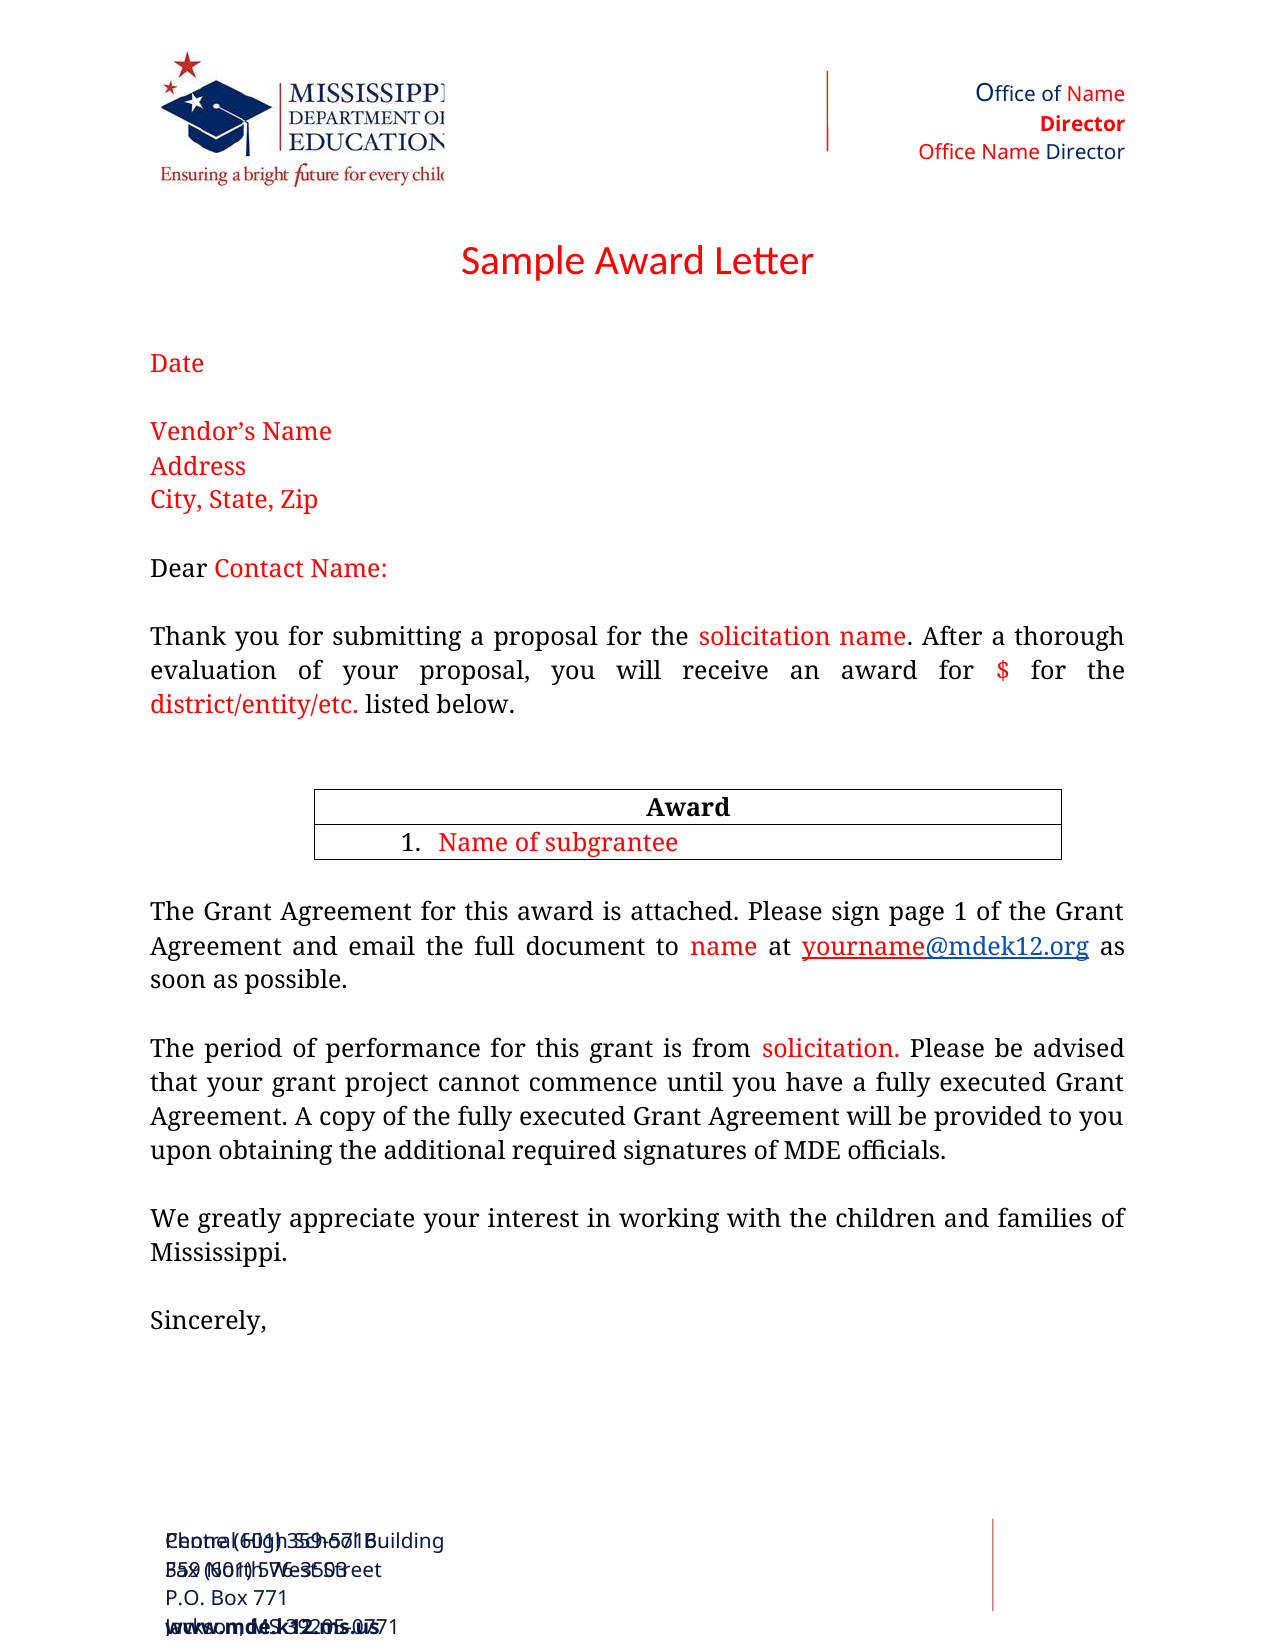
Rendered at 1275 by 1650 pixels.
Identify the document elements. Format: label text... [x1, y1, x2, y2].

text We greatly appreciate your interest in working with the children and families of Mississippi. [150, 1201, 1125, 1269]
text Thank you for submitting a proposal for the solicitation name. After a thorough evaluation of your proposal, you will receive an award for $ for the district/entity/etc. listed below. [150, 618, 1125, 721]
table_header Award [315, 790, 1061, 824]
text Sample Award Letter [150, 234, 1125, 285]
text Dear Contact Name: [150, 550, 1125, 584]
text The Grant Agreement for this award is attached. Please sign page 1 of the Grant Agreement and email the full document to name at yourname@mdek12.org as soon as possible. [150, 894, 1125, 996]
table_cell Name of subgrantee [315, 825, 1061, 859]
picture [160, 51, 444, 185]
text City, State, Zip [150, 482, 1125, 516]
text The period of performance for this grant is from solicitation. Please be advised that your grant project cannot commence until you have a fully executed Grant Agreement. A copy of the fully executed Grant Agreement will be provided to you upon obtaining the additional required signatures of MDE officials. [150, 1030, 1125, 1167]
text Date [150, 346, 1125, 380]
text Address [150, 448, 1125, 482]
text Vendor’s Name [150, 414, 1125, 448]
text Sincerely, [150, 1303, 1125, 1337]
